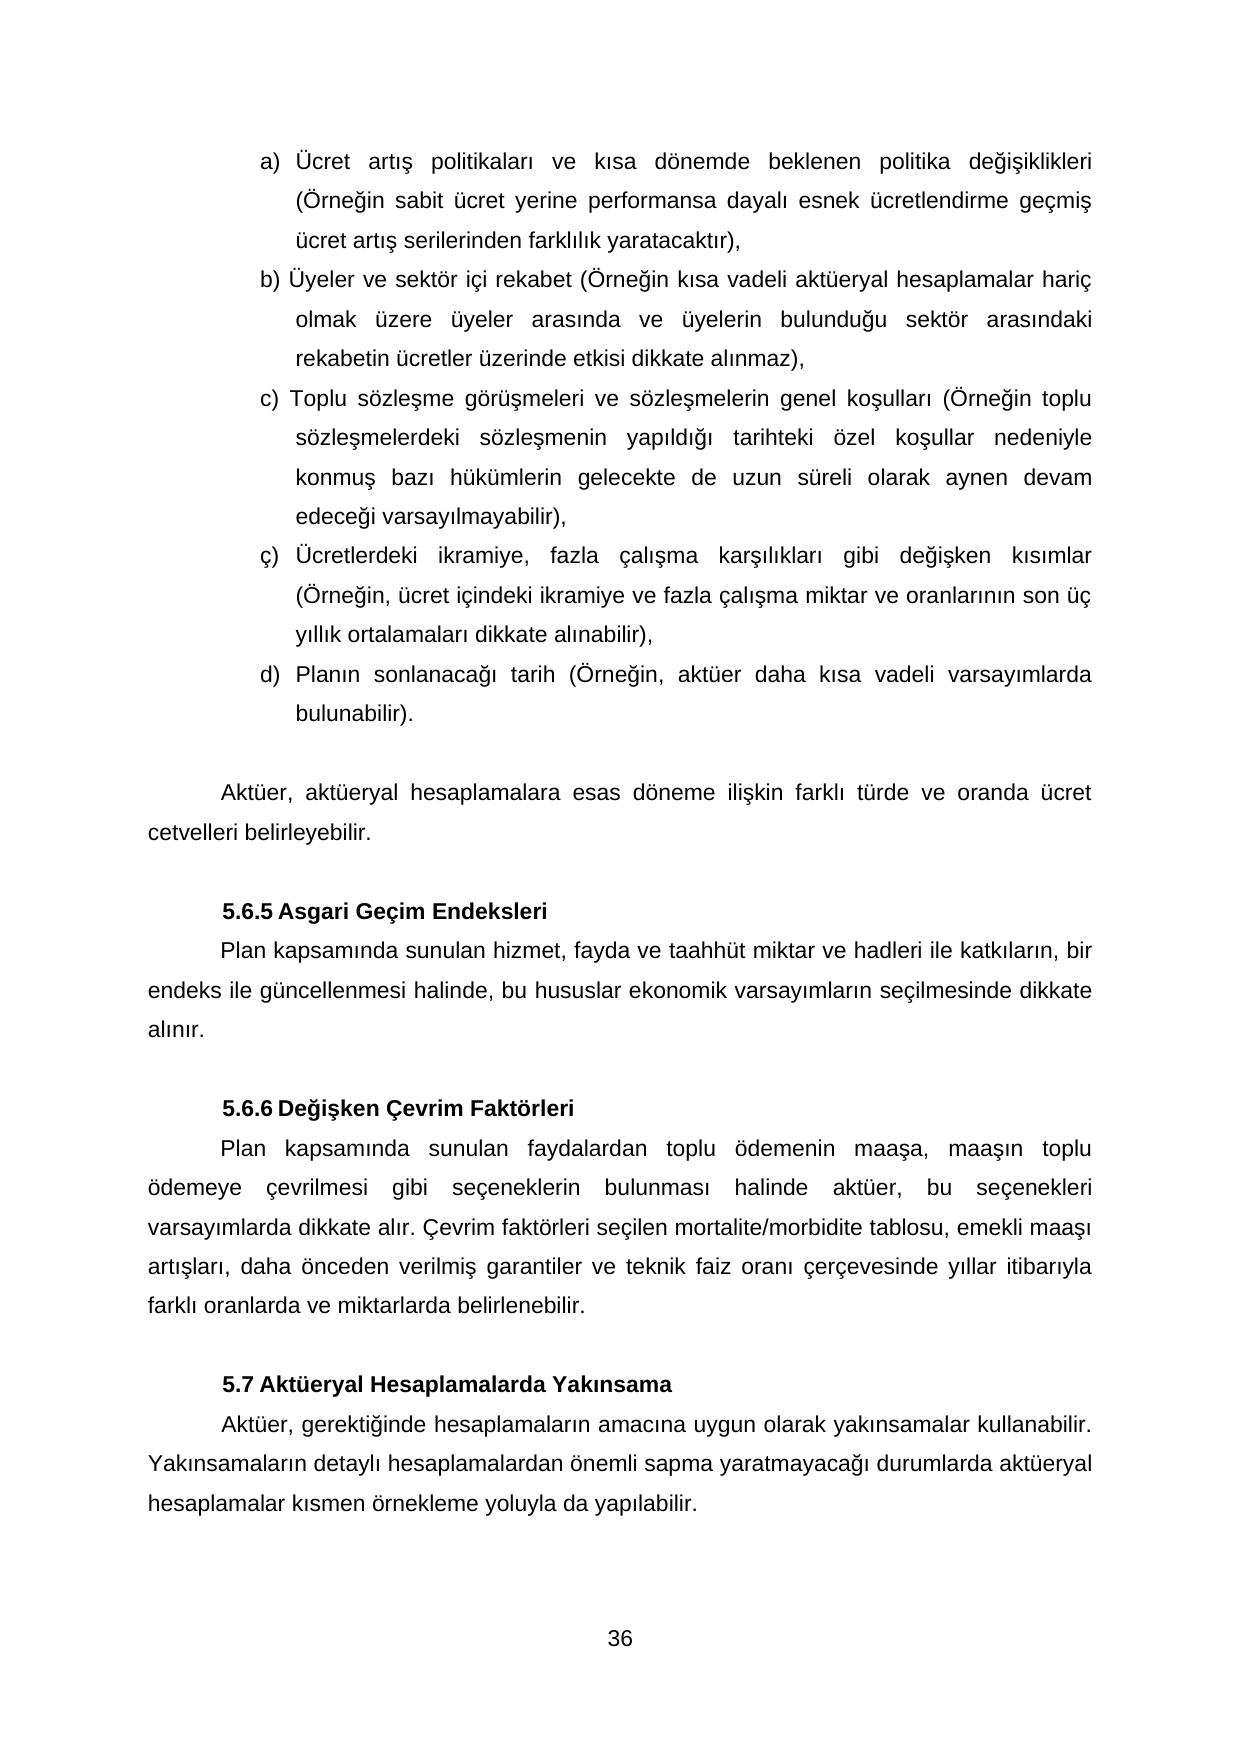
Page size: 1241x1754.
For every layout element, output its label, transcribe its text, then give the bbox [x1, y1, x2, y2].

text 5.6.6 Değişken Çevrim Faktörleri [222, 1095, 1093, 1121]
text ç) Ücretlerdeki ikramiye, fazla çalışma karşılıkları gibi değişken kısımlar (Örneğin, ücret içindeki ikramiye ve fazla çalışma miktar ve oranlarının son üç yıllık ortalamaları dikkate alınabilir), [260, 542, 1093, 648]
text Aktüer, gerektiğinde hesaplamaların amacına uygun olarak yakınsamalar kullanabilir. Yakınsamaların detaylı hesaplamalardan önemli sapma yaratmayacağı durumlarda aktüeryal hesaplamalar kısmen örnekleme yoluyla da yapılabilir. [148, 1411, 1093, 1516]
text Plan kapsamında sunulan faydalardan toplu ödemenin maaşa, maaşın toplu ödemeye çevrilmesi gibi seçeneklerin bulunması halinde aktüer, bu seçenekleri varsayımlarda dikkate alır. Çevrim faktörleri seçilen mortalite/morbidite tablosu, emekli maaşı artışları, daha önceden verilmiş garantiler ve teknik faiz oranı çerçevesinde yıllar itibarıyla farklı oranlarda ve miktarlarda belirlenebilir. [148, 1134, 1093, 1319]
text d) Planın sonlanacağı tarih (Örneğin, aktüer daha kısa vadeli varsayımlarda bulunabilir). [260, 661, 1093, 727]
text c) Toplu sözleşme görüşmeleri ve sözleşmelerin genel koşulları (Örneğin toplu sözleşmelerdeki sözleşmenin yapıldığı tarihteki özel koşullar nedeniyle konmuş bazı hükümlerin gelecekte de uzun süreli olarak aynen devam edeceği varsayılmayabilir), [260, 384, 1093, 529]
text b) Üyeler ve sektör içi rekabet (Örneğin kısa vadeli aktüeryal hesaplamalar hariç olmak üzere üyeler arasında ve üyelerin bulunduğu sektör arasındaki rekabetin ücretler üzerinde etkisi dikkate alınmaz), [260, 266, 1093, 371]
text 5.7 Aktüeryal Hesaplamalarda Yakınsama [222, 1371, 1093, 1398]
text a) Ücret artış politikaları ve kısa dönemde beklenen politika değişiklikleri (Örneğin sabit ücret yerine performansa dayalı esnek ücretlendirme geçmiş ücret artış serilerinden farklılık yaratacaktır), [260, 148, 1093, 253]
text 5.6.5 Asgari Geçim Endeksleri [222, 898, 1093, 924]
text Aktüer, aktüeryal hesaplamalara esas döneme ilişkin farklı türde ve oranda ücret cetvelleri belirleyebilir. [148, 779, 1093, 845]
text Plan kapsamında sunulan hizmet, fayda ve taahhüt miktar ve hadleri ile katkıların, bir endeks ile güncellenmesi halinde, bu hususlar ekonomik varsayımların seçilmesinde dikkate alınır. [148, 937, 1093, 1042]
